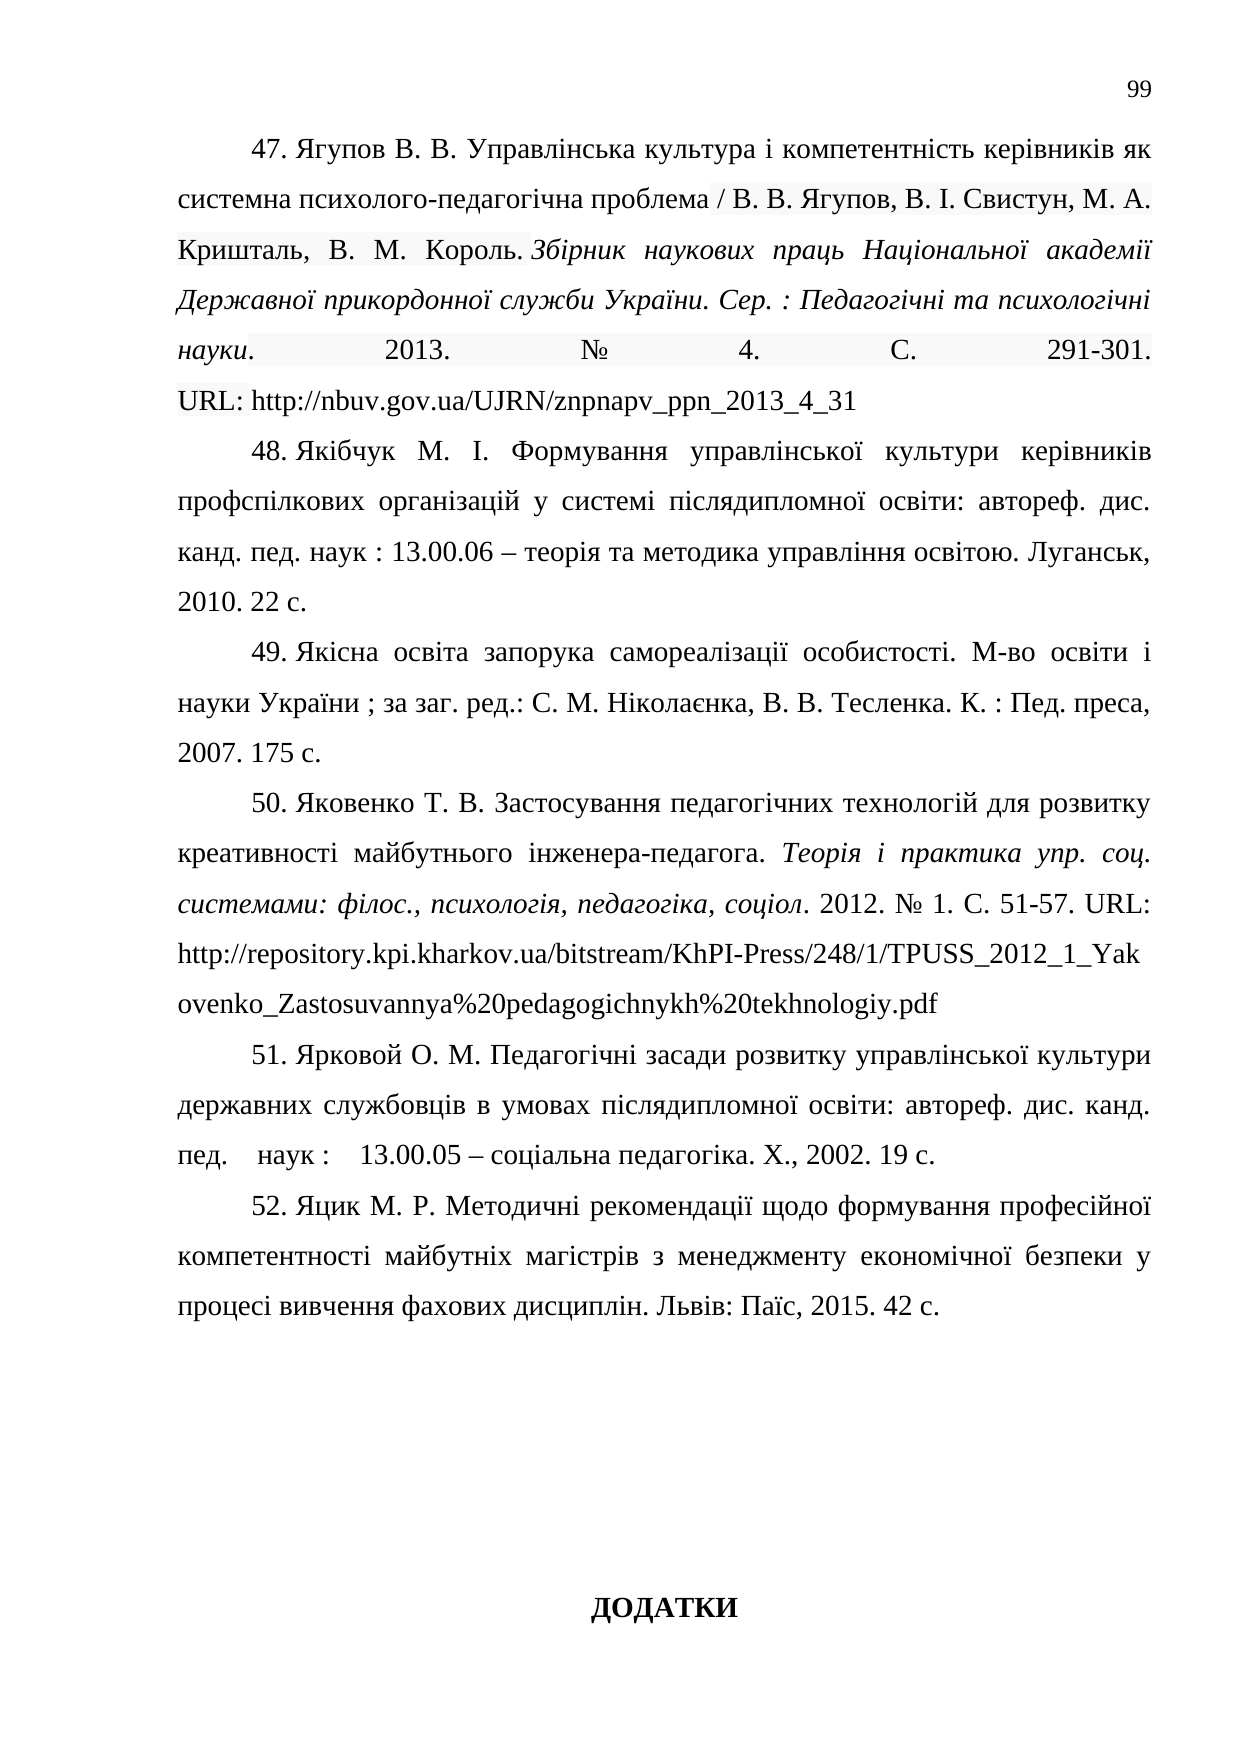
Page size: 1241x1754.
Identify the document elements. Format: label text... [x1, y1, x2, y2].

list Якісна освіта запорука самореалізації особистості. М-во освіти і науки України ; за заг. ред.: С. М. Ніколаєнка, В. В. Тесленка. К. : Пед. преса, 2007. 175 с. [177, 634, 1152, 768]
list Ягупов В. В. Управлінська культура і компетентність керівників як системна психолого-педагогічна проблема / В. В. Ягупов, В. І. Свистун, М. А. Кришталь, В. М. Король. Збірник наукових праць Національної академії Державної прикордонної служби України. Сер. : Педагогічні та психологічні науки. 2013. № 4. С. 291-301. URL: http://nbuv.gov.ua/UJRN/znpnapv_ppn_2013_4_31 [177, 131, 1152, 416]
list Яцик М. Р. Методичні рекомендації щодо формування професійної компетентності майбутніх магістрів з менеджменту економічної безпеки у процесі вивчення фахових дисциплін. Львів: Паїс, 2015. 42 с. [177, 1188, 1152, 1322]
list Якібчук М. І. Формування управлінської культури керівників профспілкових організацій у системі післядипломної освіти: автореф. дис. канд. пед. наук : 13.00.06 – теорія та методика управління освітою. Луганськ, 2010. 22 с. [177, 433, 1152, 618]
list Яковенко Т. В. Застосування педагогічних технологій для розвитку креативності майбутнього інженера-педагога. Теорія і практика упр. соц. системами: філос., психологія, педагогіка, соціол. 2012. № 1. С. 51-57. URL: http://repository.kpi.kharkov.ua/bitstream/KhPI-Press/248/1/TPUSS_2012_1_Yakovenko_Zastosuvannya%20pedagogichnykh%20tekhnologiy.pdf [177, 785, 1152, 1020]
text ДОДАТКИ [177, 1590, 1152, 1624]
list Ярковой О. М. Педагогічні засади розвитку управлінської культури державних службовців в умовах післядипломної освіти: автореф. дис. канд. пед. наук : 13.00.05 – соціальна педагогіка. Х., 2002. 19 с. [177, 1037, 1152, 1171]
